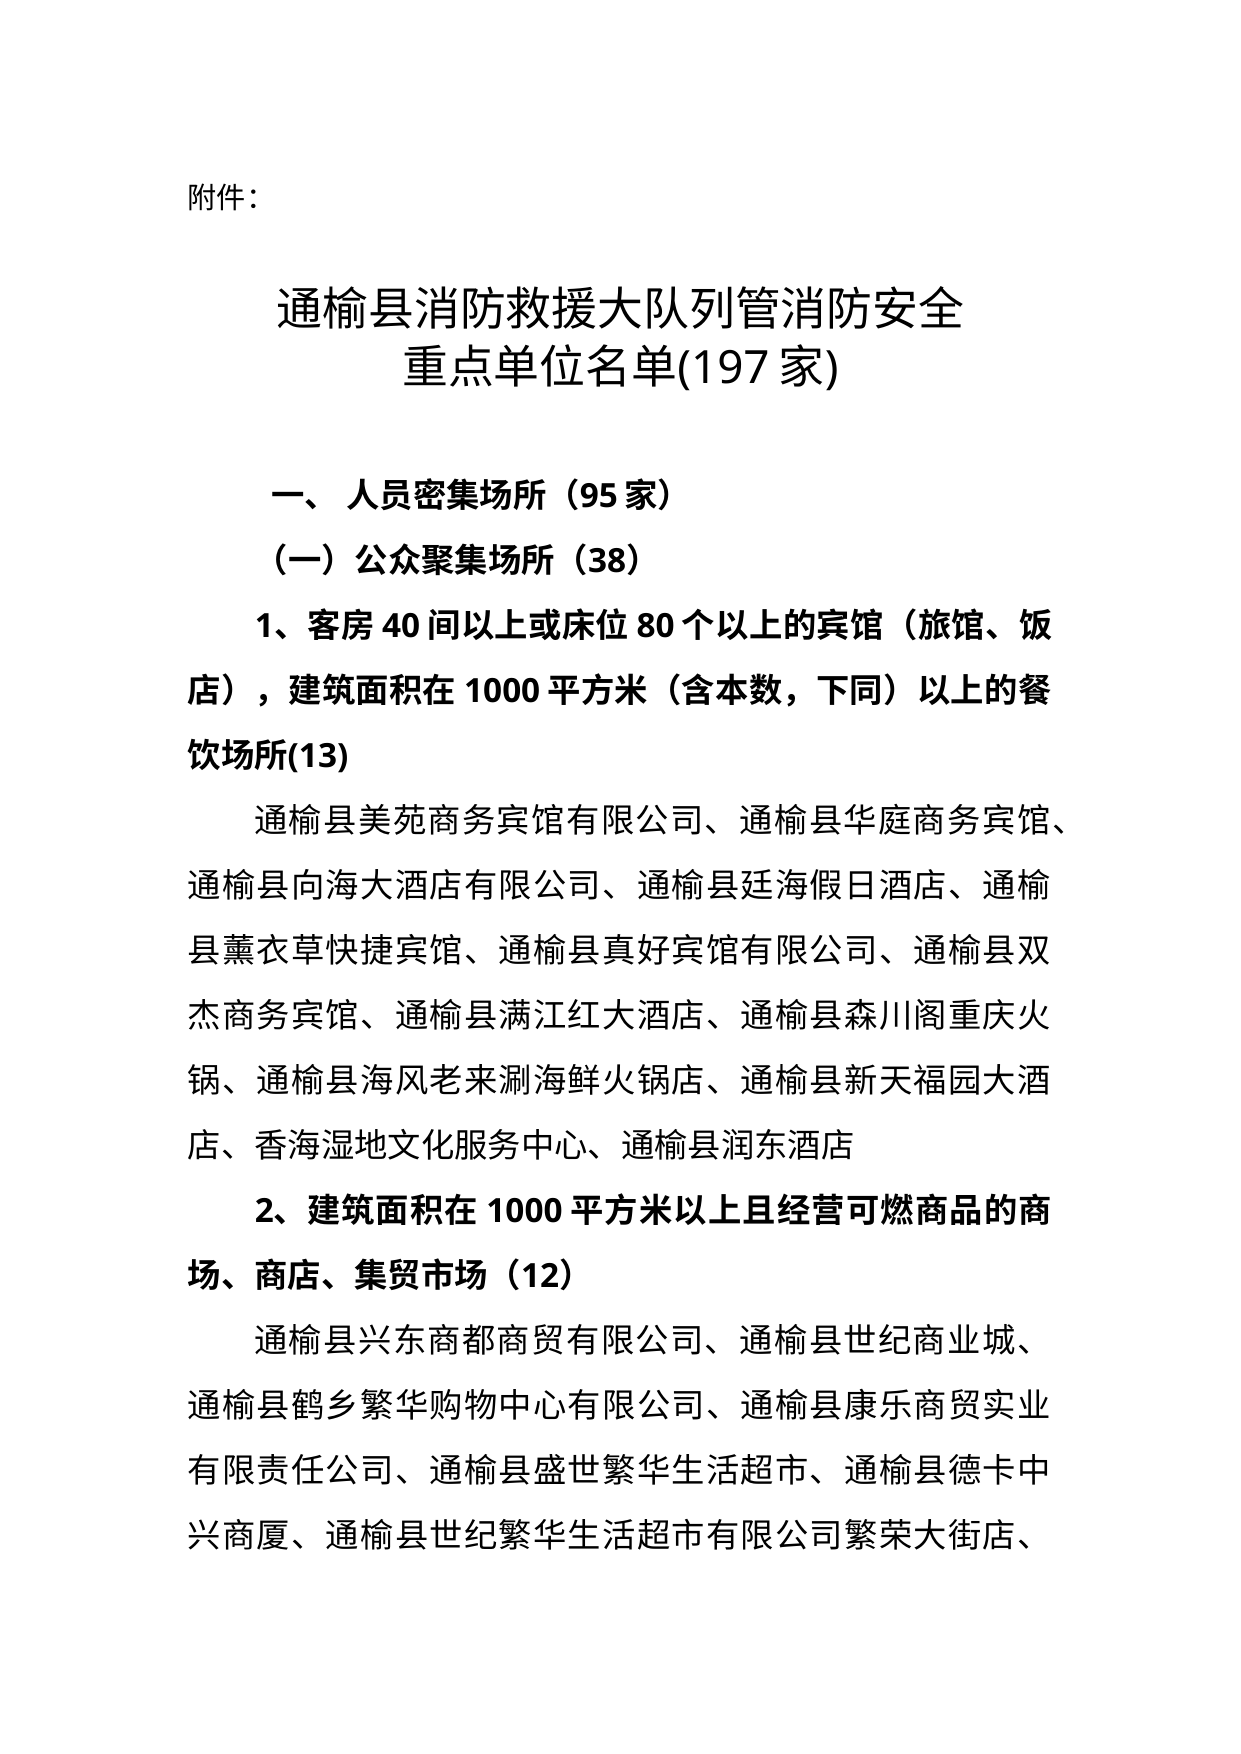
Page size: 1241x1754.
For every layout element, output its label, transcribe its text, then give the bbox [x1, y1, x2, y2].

text 通榆县消防救援大队列管消防安全 [187, 279, 1053, 337]
text 通榆县美苑商务宾馆有限公司、通榆县华庭商务宾馆、通榆县向海大酒店有限公司、通榆县廷海假日酒店、通榆县薰衣草快捷宾馆、通榆县真好宾馆有限公司、通榆县双杰商务宾馆、通榆县满江红大酒店、通榆县森川阁重庆火锅、通榆县海风老来涮海鲜火锅店、通榆县新天福园大酒店、香海湿地文化服务中心、通榆县润东酒店 [187, 785, 1053, 1175]
text 附件： [187, 162, 1049, 220]
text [187, 1305, 1053, 1565]
text （一）公众聚集场所（38） [187, 525, 1053, 590]
list 建筑面积在1000平方米以上且经营可燃商品的商场、商店、集贸市场（12） [187, 1175, 1053, 1305]
text 1、客房40间以上或床位80个以上的宾馆（旅馆、饭店），建筑面积在1000平方米（含本数，下同）以上的餐饮场所(13) [187, 590, 1053, 785]
list 人员密集场所（95家） [271, 460, 1053, 525]
text 重点单位名单(197家) [187, 337, 1053, 395]
